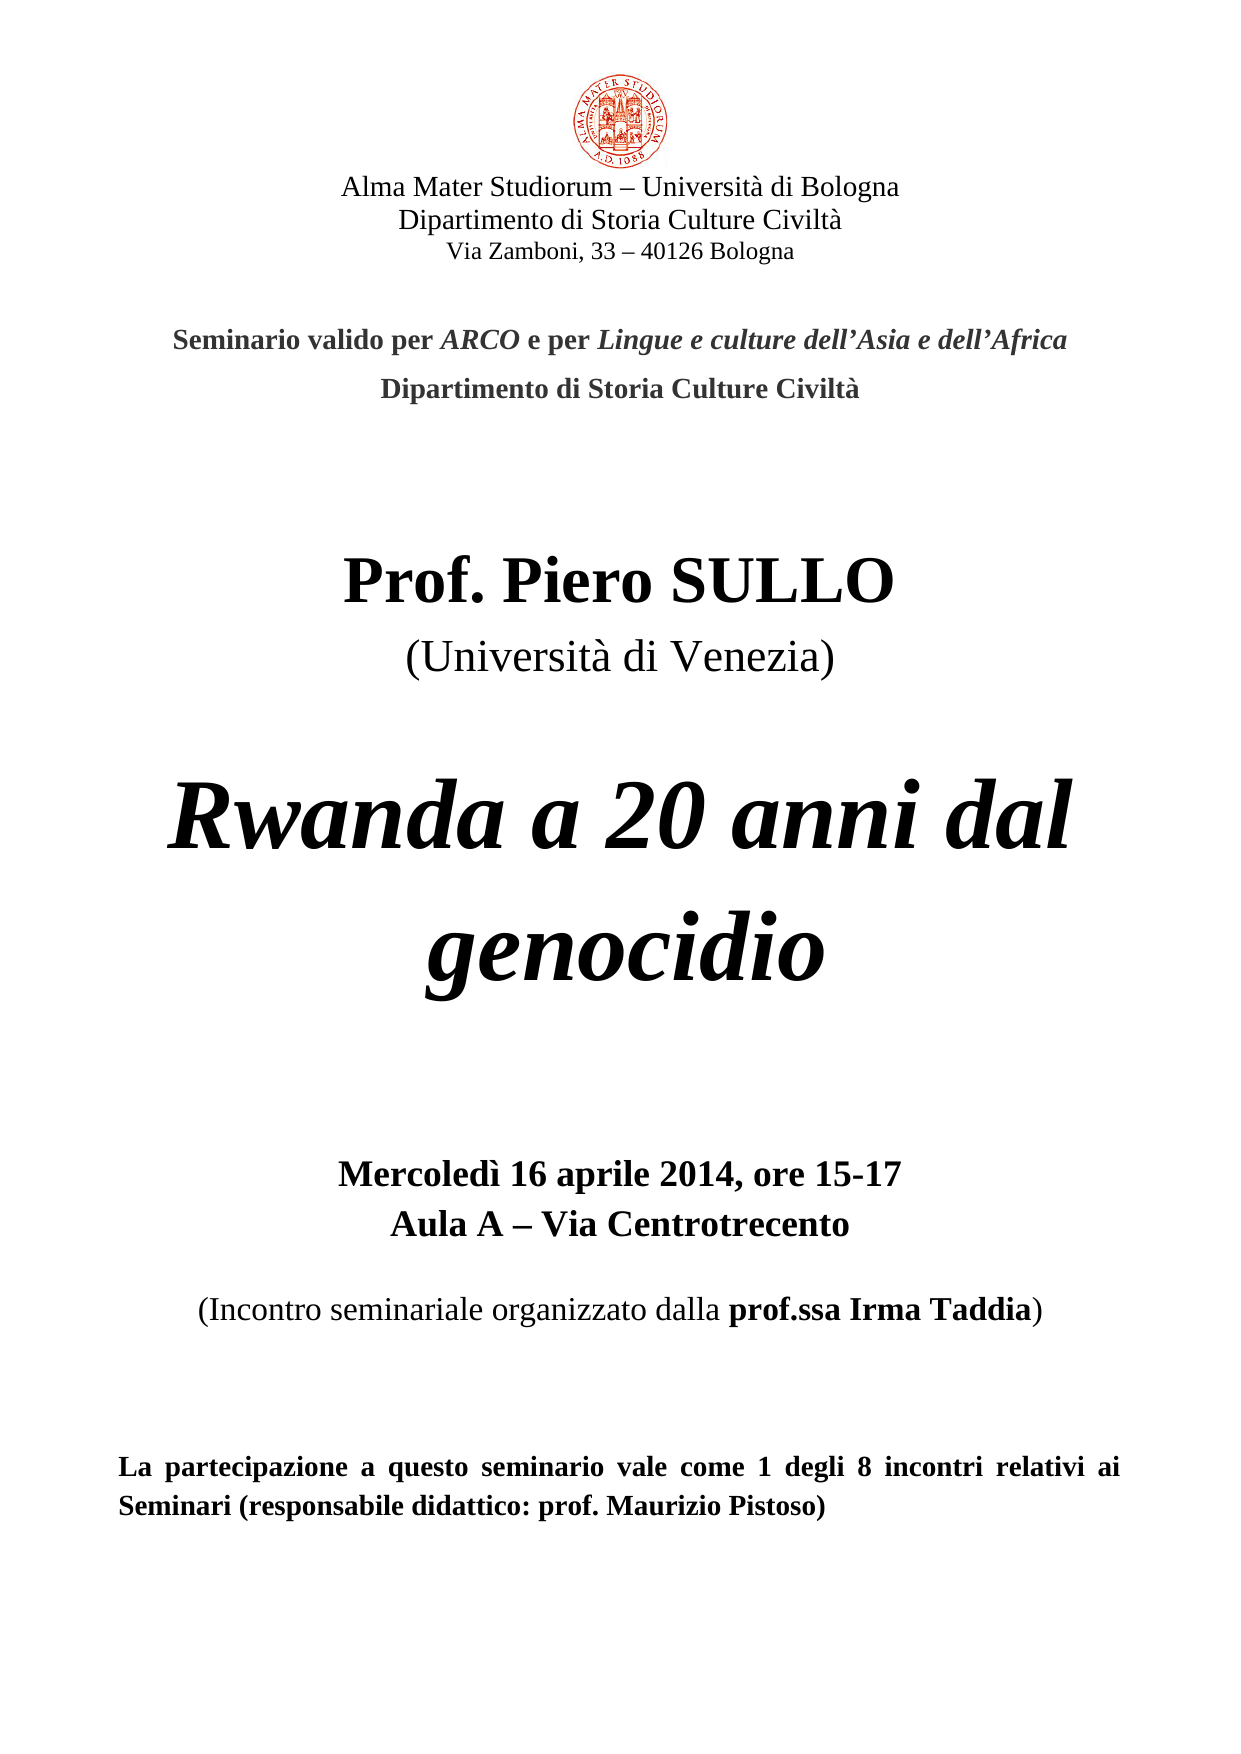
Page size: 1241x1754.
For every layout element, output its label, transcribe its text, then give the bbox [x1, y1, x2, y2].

text Seminario valido per ARCO e per Lingue e culture dell’Asia e dell’Africa [118, 322, 1122, 356]
text (Incontro seminariale organizzato dalla prof.ssa Irma Taddia) [118, 1289, 1122, 1328]
text Mercoledì 16 aprile 2014, ore 15-17 [118, 1152, 1122, 1195]
text La partecipazione a questo seminario vale come 1 degli 8 incontri relativi ai Seminari (responsabile didattico: prof. Maurizio Pistoso) [118, 1449, 1122, 1521]
text (Università di Venezia) [118, 629, 1122, 681]
text Dipartimento di Storia Culture Civiltà [118, 371, 1122, 404]
text Aula A – Via Centrotrecento [118, 1201, 1122, 1244]
text Rwanda a 20 anni dal genocidio [118, 755, 1122, 1002]
picture [572, 73, 668, 169]
text Prof. Piero SULLO [118, 541, 1122, 617]
